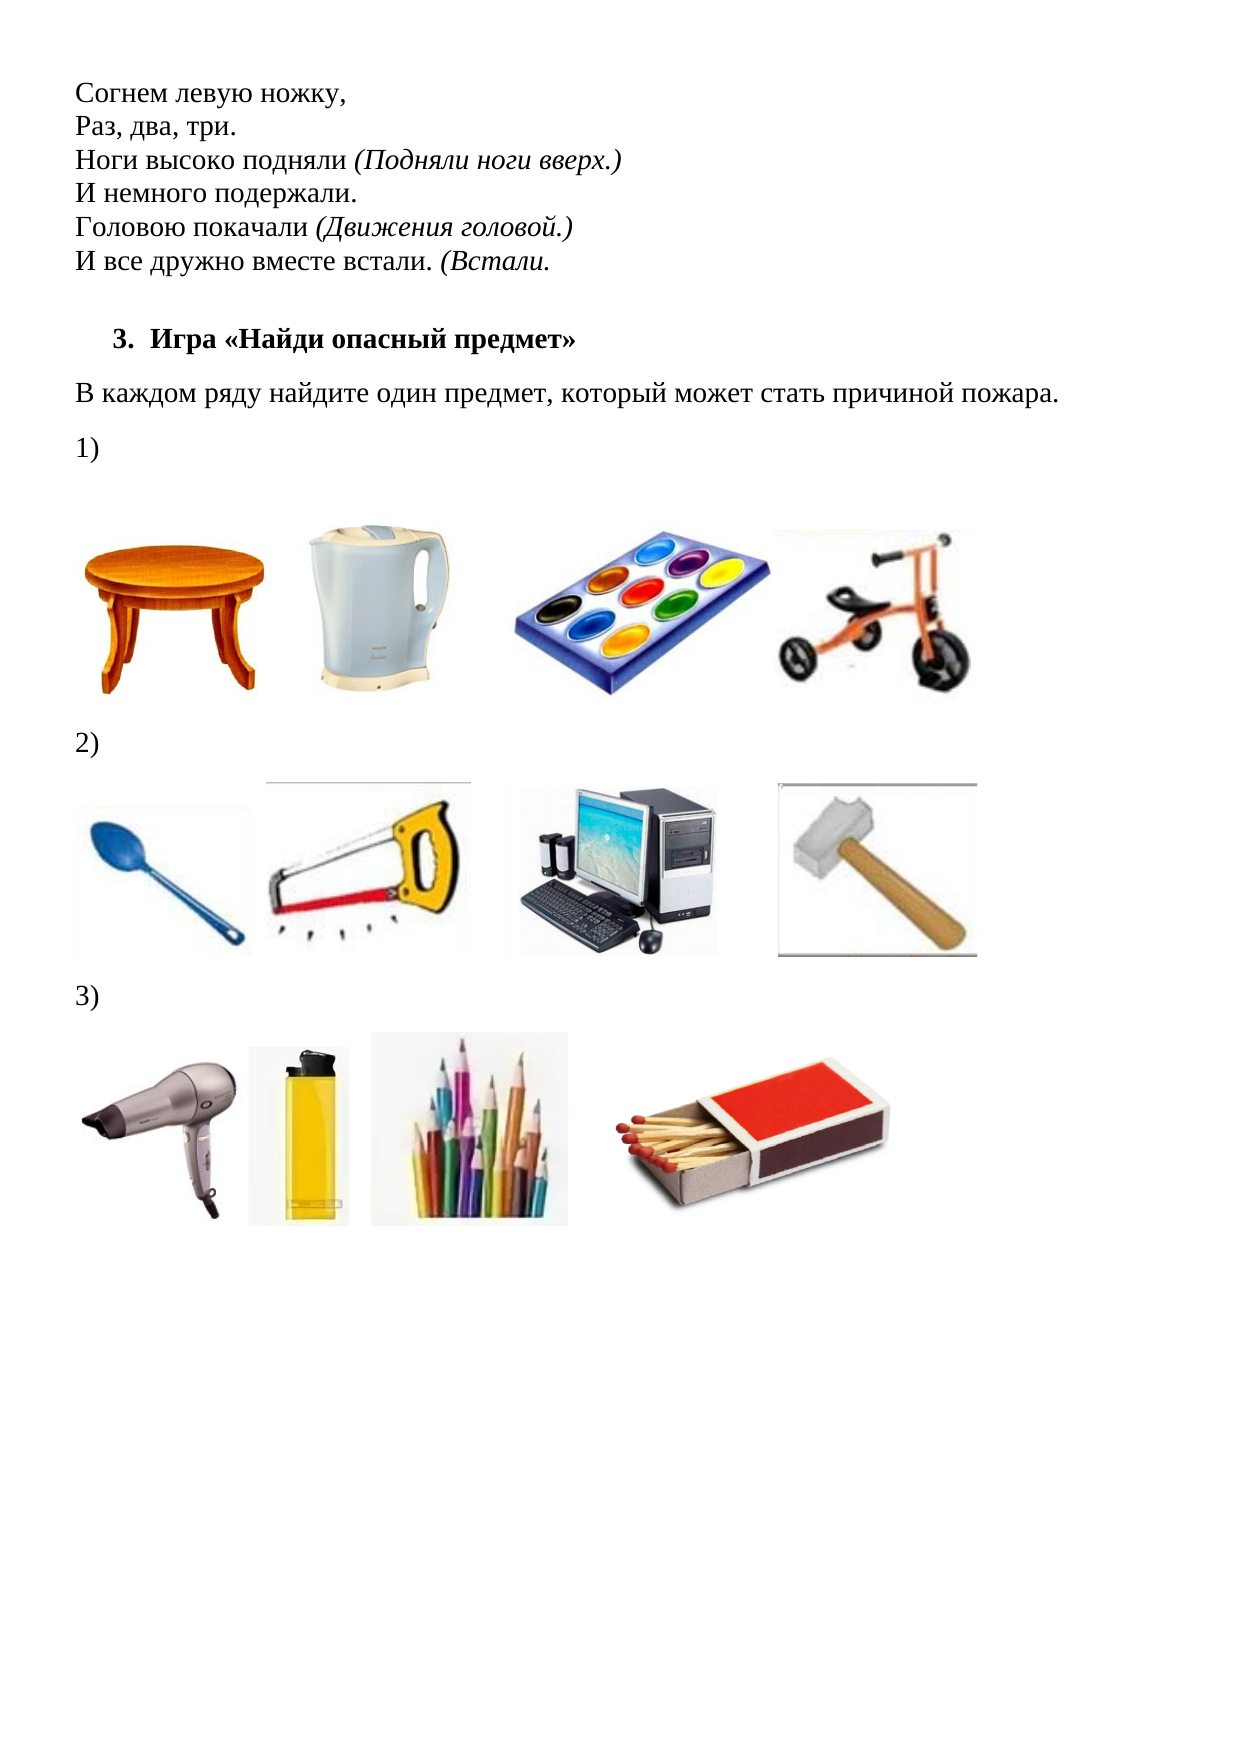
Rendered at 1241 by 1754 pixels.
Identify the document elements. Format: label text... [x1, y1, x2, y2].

text 2) [75, 725, 1165, 758]
picture [75, 513, 267, 704]
picture [590, 1038, 913, 1226]
text И все дружно вместе встали. (Встали. [75, 243, 1155, 276]
text В каждом ряду найдите один предмет, который может стать причиной пожара. [75, 375, 1165, 409]
text Раз, два, три. [75, 108, 1155, 142]
text Ноги высоко подняли (Подняли ноги вверх.) [75, 142, 1155, 176]
text И немного подержали. [75, 176, 1155, 209]
picture [507, 779, 720, 957]
text 1) [75, 430, 1165, 463]
picture [266, 782, 471, 957]
list Игра «Найди опасный предмет» [112, 321, 1165, 354]
text 3) [75, 978, 1165, 1011]
picture [500, 484, 971, 704]
picture [778, 783, 978, 957]
picture [295, 513, 457, 704]
picture [75, 1047, 350, 1226]
picture [371, 1032, 569, 1226]
text Согнем левую ножку, [75, 75, 1155, 108]
text Головою покачали (Движения головой.) [75, 209, 1155, 243]
picture [75, 806, 252, 957]
